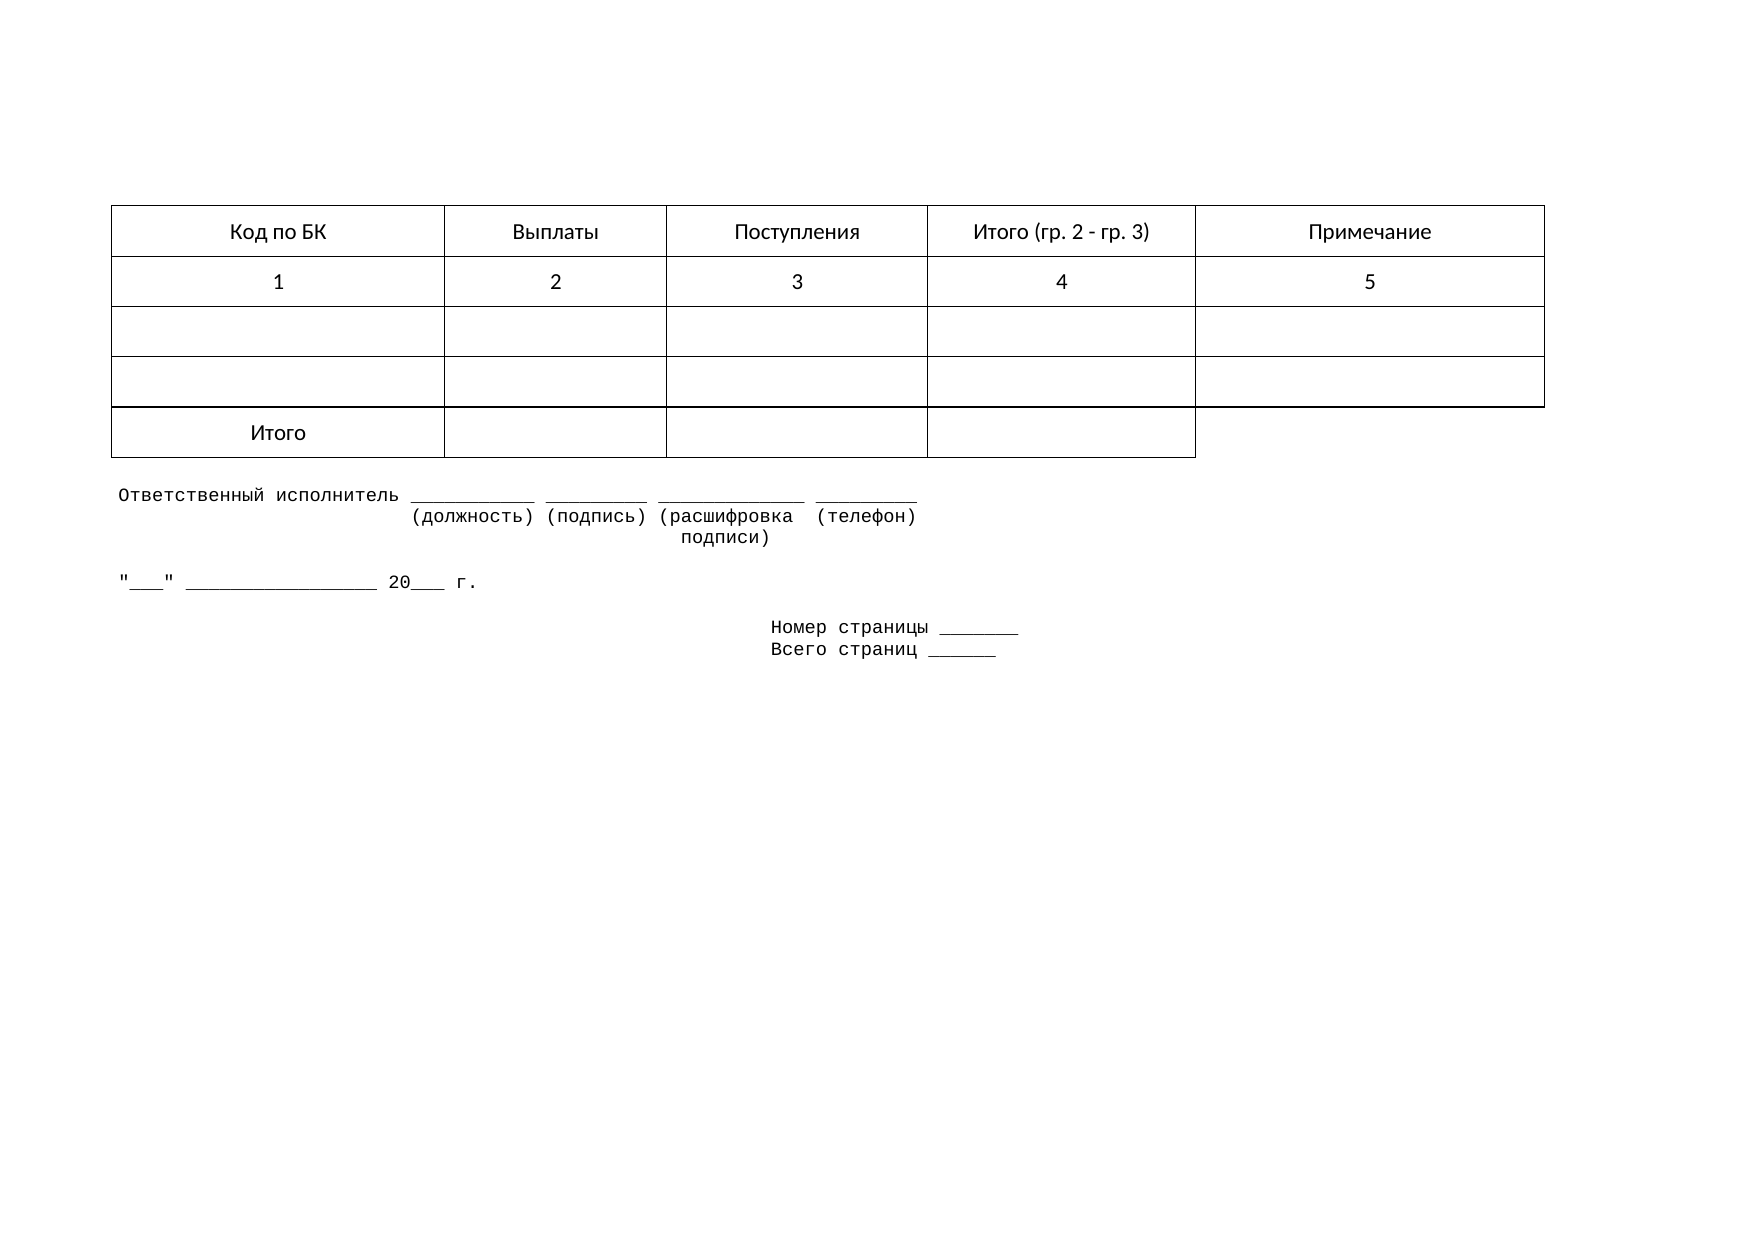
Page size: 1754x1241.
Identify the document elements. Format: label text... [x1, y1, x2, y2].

table_header Поступления [667, 206, 927, 256]
table_cell 3 [667, 257, 927, 306]
text подписи) [118, 528, 1636, 549]
table_cell 4 [928, 257, 1195, 306]
table_header Итого (гр. 2 - гр. 3) [928, 206, 1195, 256]
table_header Примечание [1196, 206, 1544, 256]
table_cell [667, 307, 927, 356]
table_cell [1196, 357, 1544, 406]
table_cell [112, 357, 444, 406]
table_cell [667, 408, 927, 457]
table_cell [928, 307, 1195, 356]
table_header Выплаты [445, 206, 666, 256]
table_cell [1196, 307, 1544, 356]
table_cell [112, 307, 444, 356]
table_cell 2 [445, 257, 666, 306]
table_cell [445, 408, 666, 457]
table_cell [1196, 408, 1544, 457]
text Ответственный исполнитель ___________ _________ _____________ _________ [118, 486, 1636, 507]
text Всего страниц ______ [118, 639, 1636, 661]
table_cell Итого [112, 408, 444, 457]
table_cell [928, 408, 1195, 457]
table_cell [445, 307, 666, 356]
text "___" _________________ 20___ г. [118, 573, 1636, 594]
table_cell [667, 357, 927, 406]
table_cell 5 [1196, 257, 1544, 306]
table_cell [928, 357, 1195, 406]
table_cell [445, 357, 666, 406]
text Номер страницы _______ [118, 618, 1636, 639]
text (должность) (подпись) (расшифровка (телефон) [118, 507, 1636, 528]
table_header Код по БК [112, 206, 444, 256]
table_cell 1 [112, 257, 444, 306]
